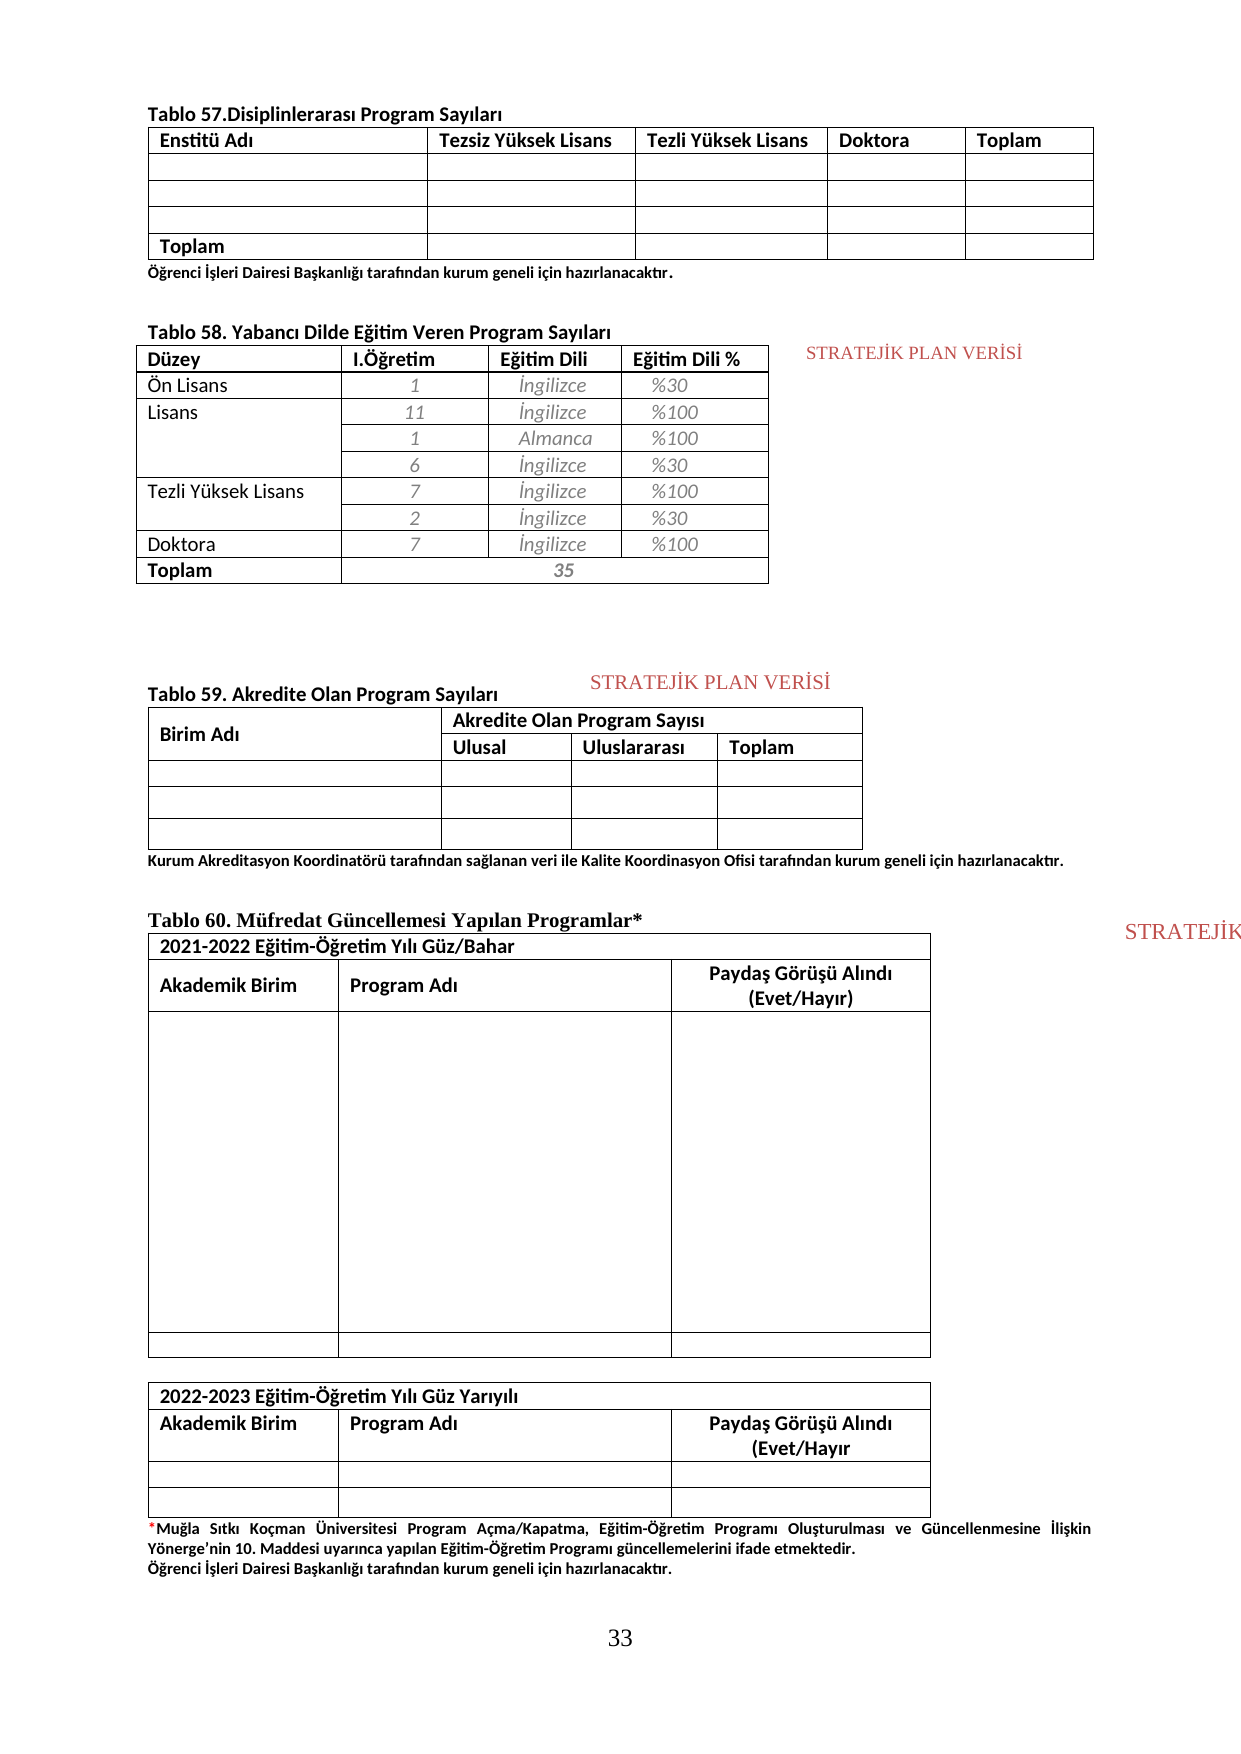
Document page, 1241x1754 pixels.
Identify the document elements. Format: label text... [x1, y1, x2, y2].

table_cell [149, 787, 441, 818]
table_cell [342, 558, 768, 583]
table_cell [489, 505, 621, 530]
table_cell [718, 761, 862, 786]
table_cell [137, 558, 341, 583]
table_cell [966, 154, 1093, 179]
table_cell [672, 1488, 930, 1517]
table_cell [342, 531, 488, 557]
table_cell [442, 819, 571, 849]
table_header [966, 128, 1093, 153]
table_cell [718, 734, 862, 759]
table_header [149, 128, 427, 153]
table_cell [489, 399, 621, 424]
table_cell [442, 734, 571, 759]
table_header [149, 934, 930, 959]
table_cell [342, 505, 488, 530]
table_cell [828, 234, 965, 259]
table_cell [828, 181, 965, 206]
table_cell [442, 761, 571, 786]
text Proliz Veri Tabanı üzerinden belirlenmiş standart yöntem ile Yönetim Bilgi Sistemi (YBS) tarafından raporlanan (15 Kasım 2022) ve yukarıda italik fontla belirtilen verilerin Öğrenci İşleri Dairesi Başkanlığı tarafından sağlaması yapılacaktır. [148, 345, 1092, 641]
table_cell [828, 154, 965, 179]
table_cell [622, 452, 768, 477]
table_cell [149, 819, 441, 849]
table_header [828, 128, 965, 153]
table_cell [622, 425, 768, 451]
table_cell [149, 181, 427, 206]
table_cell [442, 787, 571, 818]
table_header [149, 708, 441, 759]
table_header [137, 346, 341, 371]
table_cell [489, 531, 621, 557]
text Öğrenci İşleri Dairesi Başkanlığı tarafından kurum geneli için hazırlanacaktır. [148, 260, 1092, 283]
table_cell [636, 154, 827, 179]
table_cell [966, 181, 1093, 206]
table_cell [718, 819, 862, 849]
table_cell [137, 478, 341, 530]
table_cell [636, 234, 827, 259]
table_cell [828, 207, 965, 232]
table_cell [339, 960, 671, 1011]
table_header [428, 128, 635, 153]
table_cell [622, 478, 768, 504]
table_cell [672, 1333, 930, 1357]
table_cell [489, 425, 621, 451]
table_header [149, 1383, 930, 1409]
text Tablo 57.Disiplinlerarası Program Sayıları [148, 101, 1092, 127]
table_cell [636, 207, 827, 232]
text Tablo 59. Akredite Olan Program Sayıları [148, 681, 1092, 707]
text Tablo . Müfredat Güncellemesi Yapılan Programlar* [148, 908, 1092, 932]
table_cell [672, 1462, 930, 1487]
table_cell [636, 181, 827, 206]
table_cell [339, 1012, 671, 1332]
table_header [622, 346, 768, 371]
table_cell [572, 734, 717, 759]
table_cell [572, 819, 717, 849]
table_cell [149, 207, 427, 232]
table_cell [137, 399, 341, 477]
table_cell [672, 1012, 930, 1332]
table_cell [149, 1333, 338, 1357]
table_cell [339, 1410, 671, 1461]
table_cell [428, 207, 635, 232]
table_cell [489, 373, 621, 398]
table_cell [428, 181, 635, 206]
text *Muğla Sıtkı Koçman Üniversitesi Program Açma/Kapatma, Eğitim-Öğretim Programı Oluşturulması ve Güncellenmesine İlişkin Yönerge’nin 10. Maddesi uyarınca yapılan Eğitim-Öğretim Programı güncellemelerini ifade etmektedir. [148, 1518, 1092, 1558]
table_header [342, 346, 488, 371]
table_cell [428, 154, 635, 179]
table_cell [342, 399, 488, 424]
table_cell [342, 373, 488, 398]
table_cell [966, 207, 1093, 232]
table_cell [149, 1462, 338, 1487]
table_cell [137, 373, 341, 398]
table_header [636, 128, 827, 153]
text Kurum Akreditasyon Koordinatörü tarafından sağlanan veri ile Kalite Koordinasyon Ofisi tarafından kurum geneli için hazırlanacaktır. [148, 850, 1092, 871]
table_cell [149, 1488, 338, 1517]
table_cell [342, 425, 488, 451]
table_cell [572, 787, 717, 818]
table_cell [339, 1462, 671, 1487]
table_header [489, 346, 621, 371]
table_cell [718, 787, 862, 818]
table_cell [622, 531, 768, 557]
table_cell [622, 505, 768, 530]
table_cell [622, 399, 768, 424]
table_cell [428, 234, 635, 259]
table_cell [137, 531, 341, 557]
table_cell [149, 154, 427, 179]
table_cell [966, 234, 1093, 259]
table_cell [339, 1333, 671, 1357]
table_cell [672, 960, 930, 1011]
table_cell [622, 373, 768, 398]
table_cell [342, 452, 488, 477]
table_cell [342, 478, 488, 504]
text Tablo 58. Yabancı Dilde Eğitim Veren Program Sayıları [148, 319, 1092, 345]
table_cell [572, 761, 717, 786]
text Öğrenci İşleri Dairesi Başkanlığı tarafından kurum geneli için hazırlanacaktır. [148, 1558, 1092, 1579]
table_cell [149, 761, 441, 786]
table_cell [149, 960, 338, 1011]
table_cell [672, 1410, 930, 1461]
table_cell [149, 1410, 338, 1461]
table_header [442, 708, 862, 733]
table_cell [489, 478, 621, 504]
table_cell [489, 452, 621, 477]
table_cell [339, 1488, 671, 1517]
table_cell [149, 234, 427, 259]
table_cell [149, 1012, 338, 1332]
